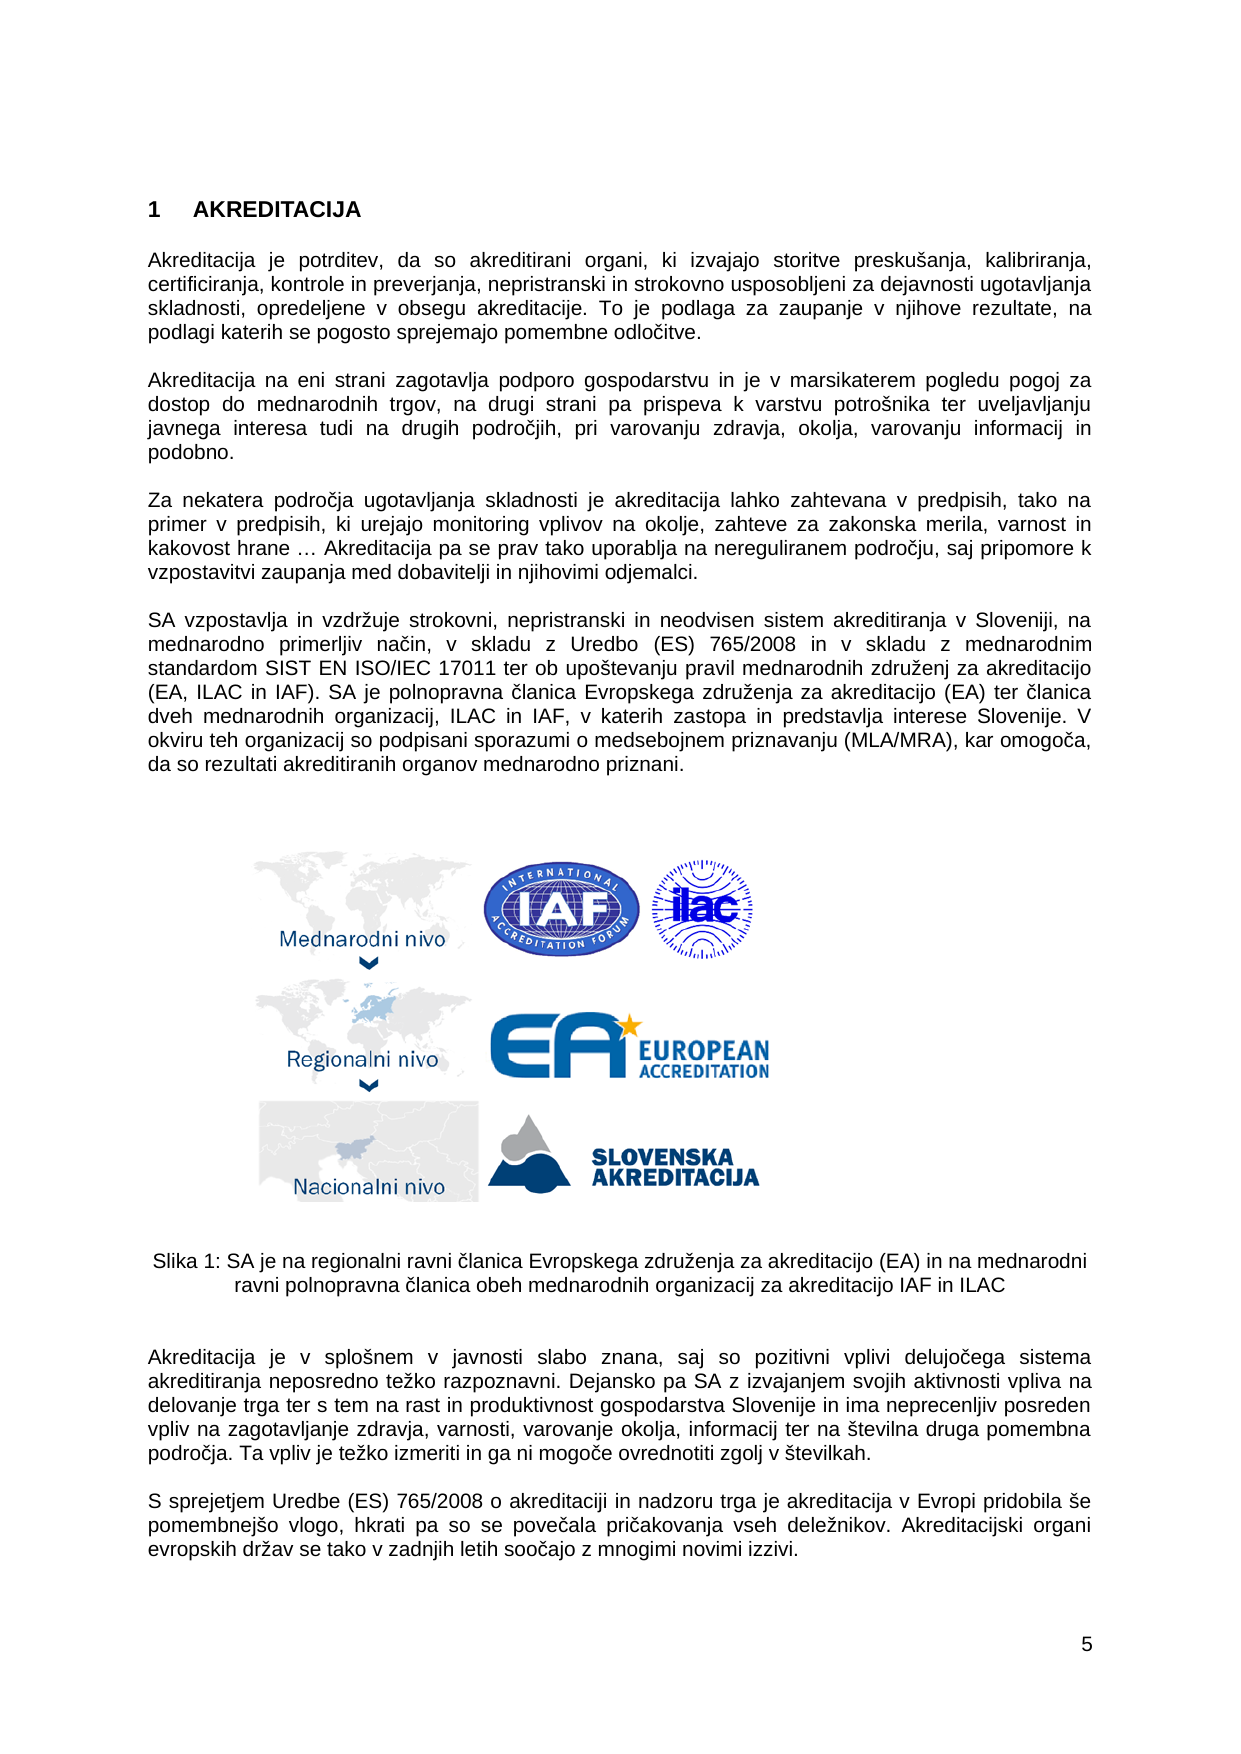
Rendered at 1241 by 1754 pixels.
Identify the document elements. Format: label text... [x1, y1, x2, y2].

text Akreditacija je v splošnem v javnosti slabo znana, saj so pozitivni vplivi delujočega sistema akreditiranja neposredno težko razpoznavni. Dejansko pa SA z izvajanjem svojih aktivnosti vpliva na delovanje trga ter s tem na rast in produktivnost gospodarstva Slovenije in ima neprecenljiv posreden vpliv na zagotavljanje zdravja, varnosti, varovanje okolja, informacij ter na številna druga pomembna področja. Ta vpliv je težko izmeriti in ga ni mogoče ovrednotiti zgolj v številkah. [148, 1345, 1093, 1465]
text SA vzpostavlja in vzdržuje strokovni, nepristranski in neodvisen sistem akreditiranja v Sloveniji, na mednarodno primerljiv način, v skladu z Uredbo (ES) 765/2008 in v skladu z mednarodnim standardom SIST EN ISO/IEC 17011 ter ob upoštevanju pravil mednarodnih združenj za akreditacijo (EA, ILAC in IAF). SA je polnopravna članica Evropskega združenja za akreditacijo (EA) ter članica dveh mednarodnih organizacij, ILAC in IAF, v katerih zastopa in predstavlja interese Slovenije. V okviru teh organizacij so podpisani sporazumi o medsebojnem priznavanju (MLA/MRA), kar omogoča, da so rezultati akreditiranih organov mednarodno priznani. [148, 608, 1093, 775]
text Akreditacija je potrditev, da so akreditirani organi, ki izvajajo storitve preskušanja, kalibriranja, certificiranja, kontrole in preverjanja, nepristranski in strokovno usposobljeni za dejavnosti ugotavljanja skladnosti, opredeljene v obsegu akreditacije. To je podlaga za zaupanje v njihove rezultate, na podlagi katerih se pogosto sprejemajo pomembne odločitve. [148, 248, 1093, 344]
picture [250, 851, 990, 1202]
text Slika 1: SA je na regionalni ravni članica Evropskega združenja za akreditacijo (EA) in na mednarodni ravni polnopravna članica obeh mednarodnih organizacij za akreditacijo IAF in ILAC [148, 1249, 1093, 1297]
subtitle AKREDITACIJA [148, 196, 1093, 222]
text Akreditacija na eni strani zagotavlja podporo gospodarstvu in je v marsikaterem pogledu pogoj za dostop do mednarodnih trgov, na drugi strani pa prispeva k varstvu potrošnika ter uveljavljanju javnega interesa tudi na drugih področjih, pri varovanju zdravja, okolja, varovanju informacij in podobno. [148, 368, 1093, 464]
text S sprejetjem Uredbe (ES) 765/2008 o akreditaciji in nadzoru trga je akreditacija v Evropi pridobila še pomembnejšo vlogo, hkrati pa so se povečala pričakovanja vseh deležnikov. Akreditacijski organi evropskih držav se tako v zadnjih letih soočajo z mnogimi novimi izzivi. [148, 1489, 1093, 1561]
text Za nekatera področja ugotavljanja skladnosti je akreditacija lahko zahtevana v predpisih, tako na primer v predpisih, ki urejajo monitoring vplivov na okolje, zahteve za zakonska merila, varnost in kakovost hrane … Akreditacija pa se prav tako uporablja na nereguliranem področju, saj pripomore k vzpostavitvi zaupanja med dobavitelji in njihovimi odjemalci. [148, 488, 1093, 584]
